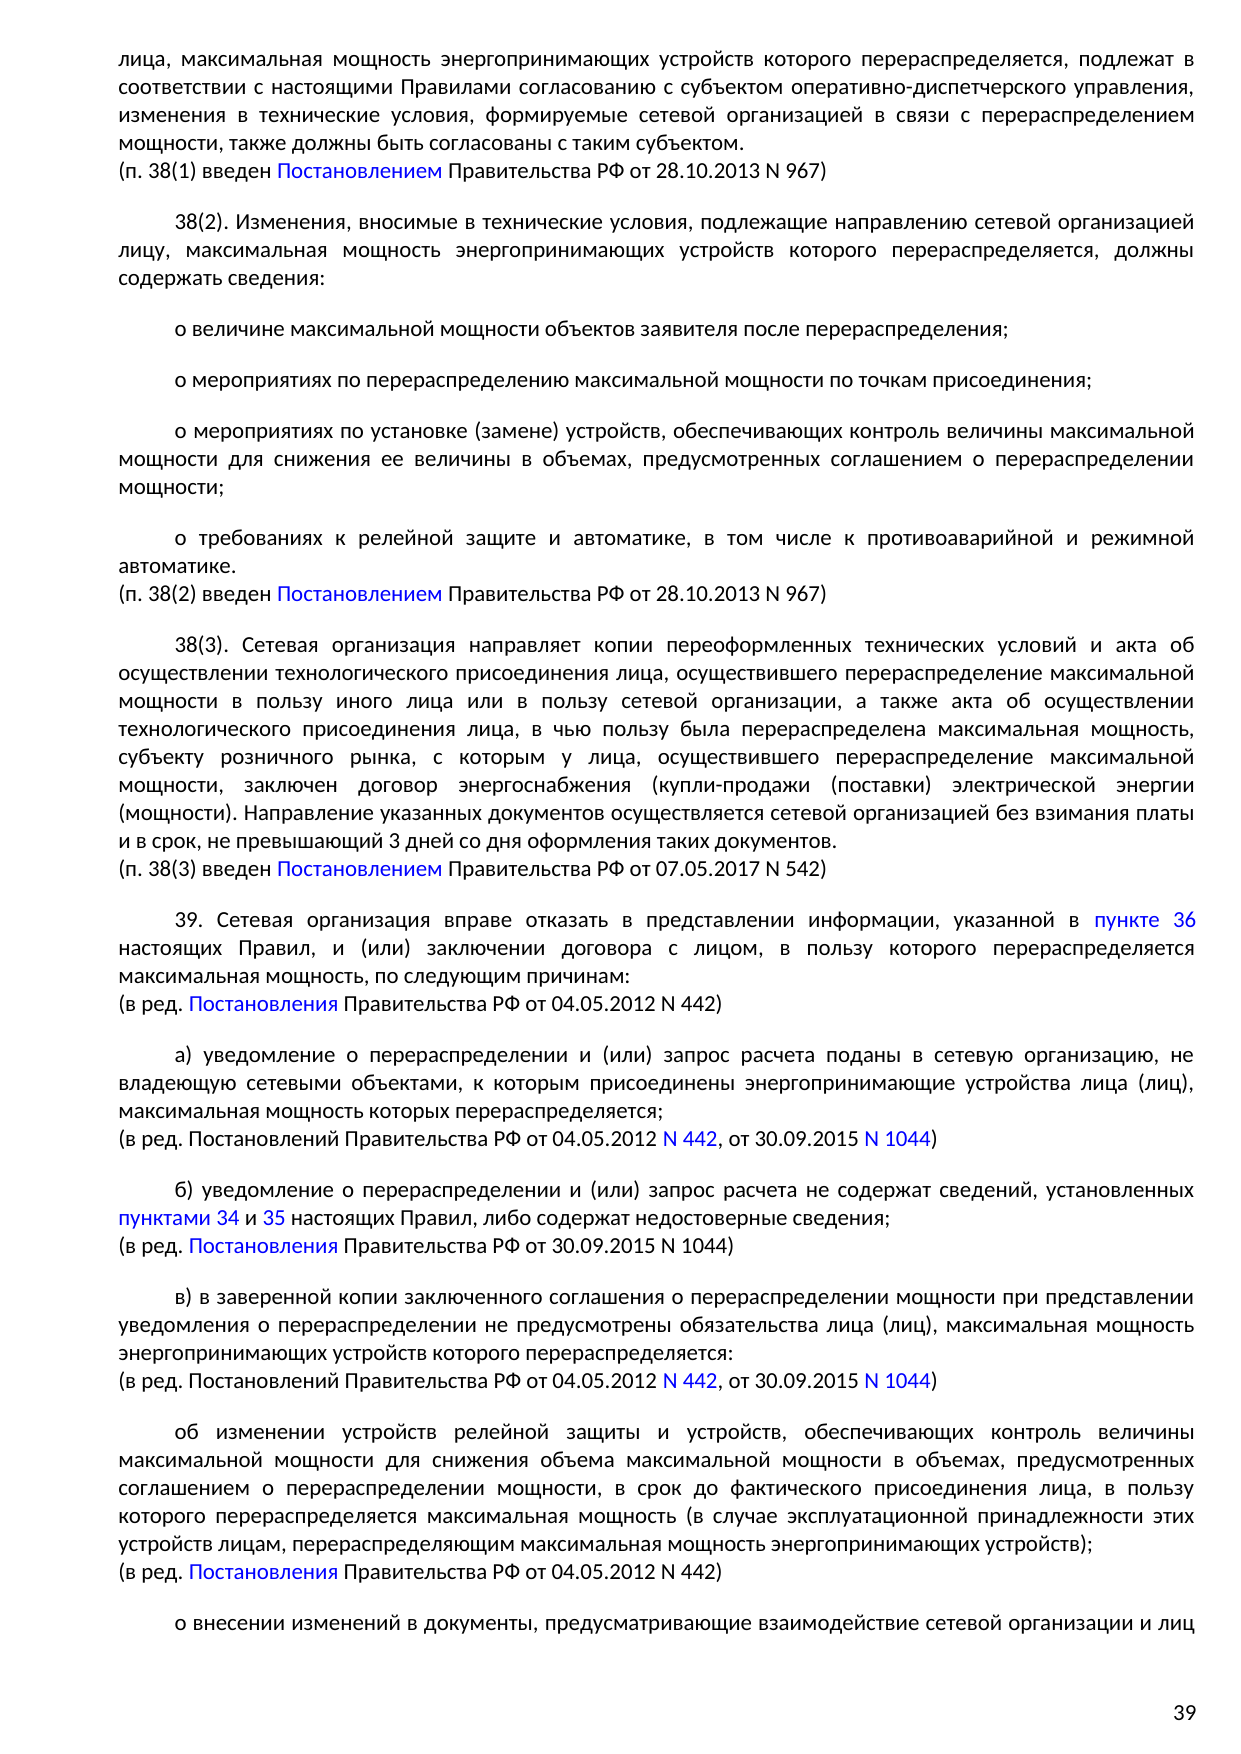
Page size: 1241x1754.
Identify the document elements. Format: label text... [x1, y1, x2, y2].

text (п. 38(2) введен Постановлением Правительства РФ от 28.10.2013 N 967) [118, 579, 1196, 607]
text 39. Сетевая организация вправе отказать в представлении информации, указанной в пункте 36 настоящих Правил, и (или) заключении договора с лицом, в пользу которого перераспределяется максимальная мощность, по следующим причинам: [118, 905, 1196, 989]
text 38(3). Сетевая организация направляет копии переоформленных технических условий и акта об осуществлении технологического присоединения лица, осуществившего перераспределение максимальной мощности в пользу иного лица или в пользу сетевой организации, а также акта об осуществлении технологического присоединения лица, в чью пользу была перераспределена максимальная мощность, субъекту розничного рынка, с которым у лица, осуществившего перераспределение максимальной мощности, заключен договор энергоснабжения (купли-продажи (поставки) электрической энергии (мощности). Направление указанных документов осуществляется сетевой организацией без взимания платы и в срок, не превышающий 3 дней со дня оформления таких документов. [118, 630, 1196, 854]
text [118, 1608, 1196, 1636]
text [118, 44, 1196, 156]
text в) в заверенной копии заключенного соглашения о перераспределении мощности при представлении уведомления о перераспределении не предусмотрены обязательства лица (лиц), максимальная мощность энергопринимающих устройств которого перераспределяется: [118, 1282, 1196, 1366]
text о мероприятиях по перераспределению максимальной мощности по точкам присоединения; [118, 365, 1196, 393]
text о требованиях к релейной защите и автоматике, в том числе к противоаварийной и режимной автоматике. [118, 523, 1196, 579]
text о мероприятиях по установке (замене) устройств, обеспечивающих контроль величины максимальной мощности для снижения ее величины в объемах, предусмотренных соглашением о перераспределении мощности; [118, 416, 1196, 500]
text (п. 38(3) введен Постановлением Правительства РФ от 07.05.2017 N 542) [118, 854, 1196, 882]
text 38(2). Изменения, вносимые в технические условия, подлежащие направлению сетевой организацией лицу, максимальная мощность энергопринимающих устройств которого перераспределяется, должны содержать сведения: [118, 207, 1196, 291]
text (в ред. Постановления Правительства РФ от 30.09.2015 N 1044) [118, 1231, 1196, 1259]
text об изменении устройств релейной защиты и устройств, обеспечивающих контроль величины максимальной мощности для снижения объема максимальной мощности в объемах, предусмотренных соглашением о перераспределении мощности, в срок до фактического присоединения лица, в пользу которого перераспределяется максимальная мощность (в случае эксплуатационной принадлежности этих устройств лицам, перераспределяющим максимальная мощность энергопринимающих устройств); [118, 1417, 1196, 1557]
text б) уведомление о перераспределении и (или) запрос расчета не содержат сведений, установленных пунктами 34 и 35 настоящих Правил, либо содержат недостоверные сведения; [118, 1175, 1196, 1231]
text (п. 38(1) введен Постановлением Правительства РФ от 28.10.2013 N 967) [118, 156, 1196, 184]
text а) уведомление о перераспределении и (или) запрос расчета поданы в сетевую организацию, не владеющую сетевыми объектами, к которым присоединены энергопринимающие устройства лица (лиц), максимальная мощность которых перераспределяется; [118, 1040, 1196, 1124]
text (в ред. Постановлений Правительства РФ от 04.05.2012 N 442, от 30.09.2015 N 1044) [118, 1124, 1196, 1152]
text (в ред. Постановления Правительства РФ от 04.05.2012 N 442) [118, 989, 1196, 1017]
text (в ред. Постановлений Правительства РФ от 04.05.2012 N 442, от 30.09.2015 N 1044) [118, 1366, 1196, 1394]
text о величине максимальной мощности объектов заявителя после перераспределения; [118, 314, 1196, 342]
text (в ред. Постановления Правительства РФ от 04.05.2012 N 442) [118, 1557, 1196, 1585]
